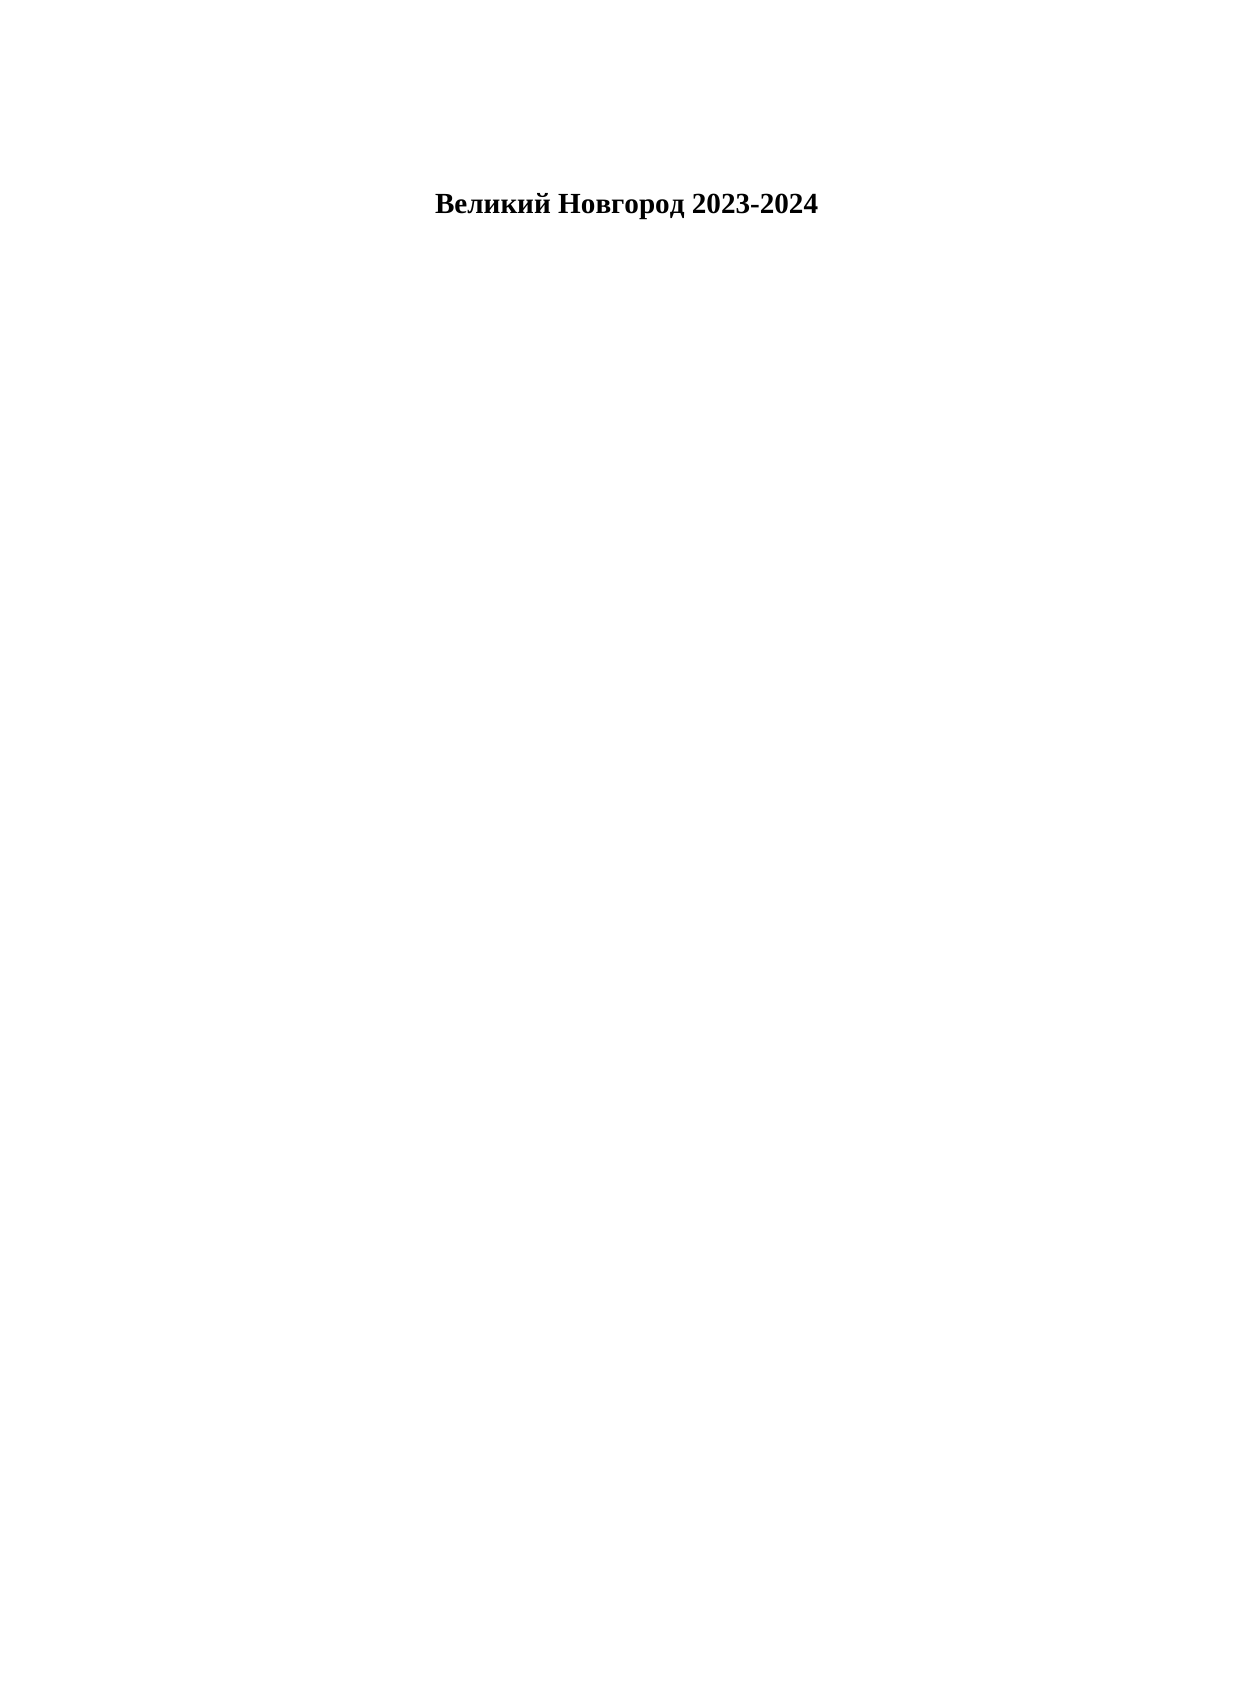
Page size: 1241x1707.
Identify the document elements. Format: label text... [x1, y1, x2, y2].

text ​Великий Новгород‌ 2023-2024‌​ [162, 186, 1090, 219]
